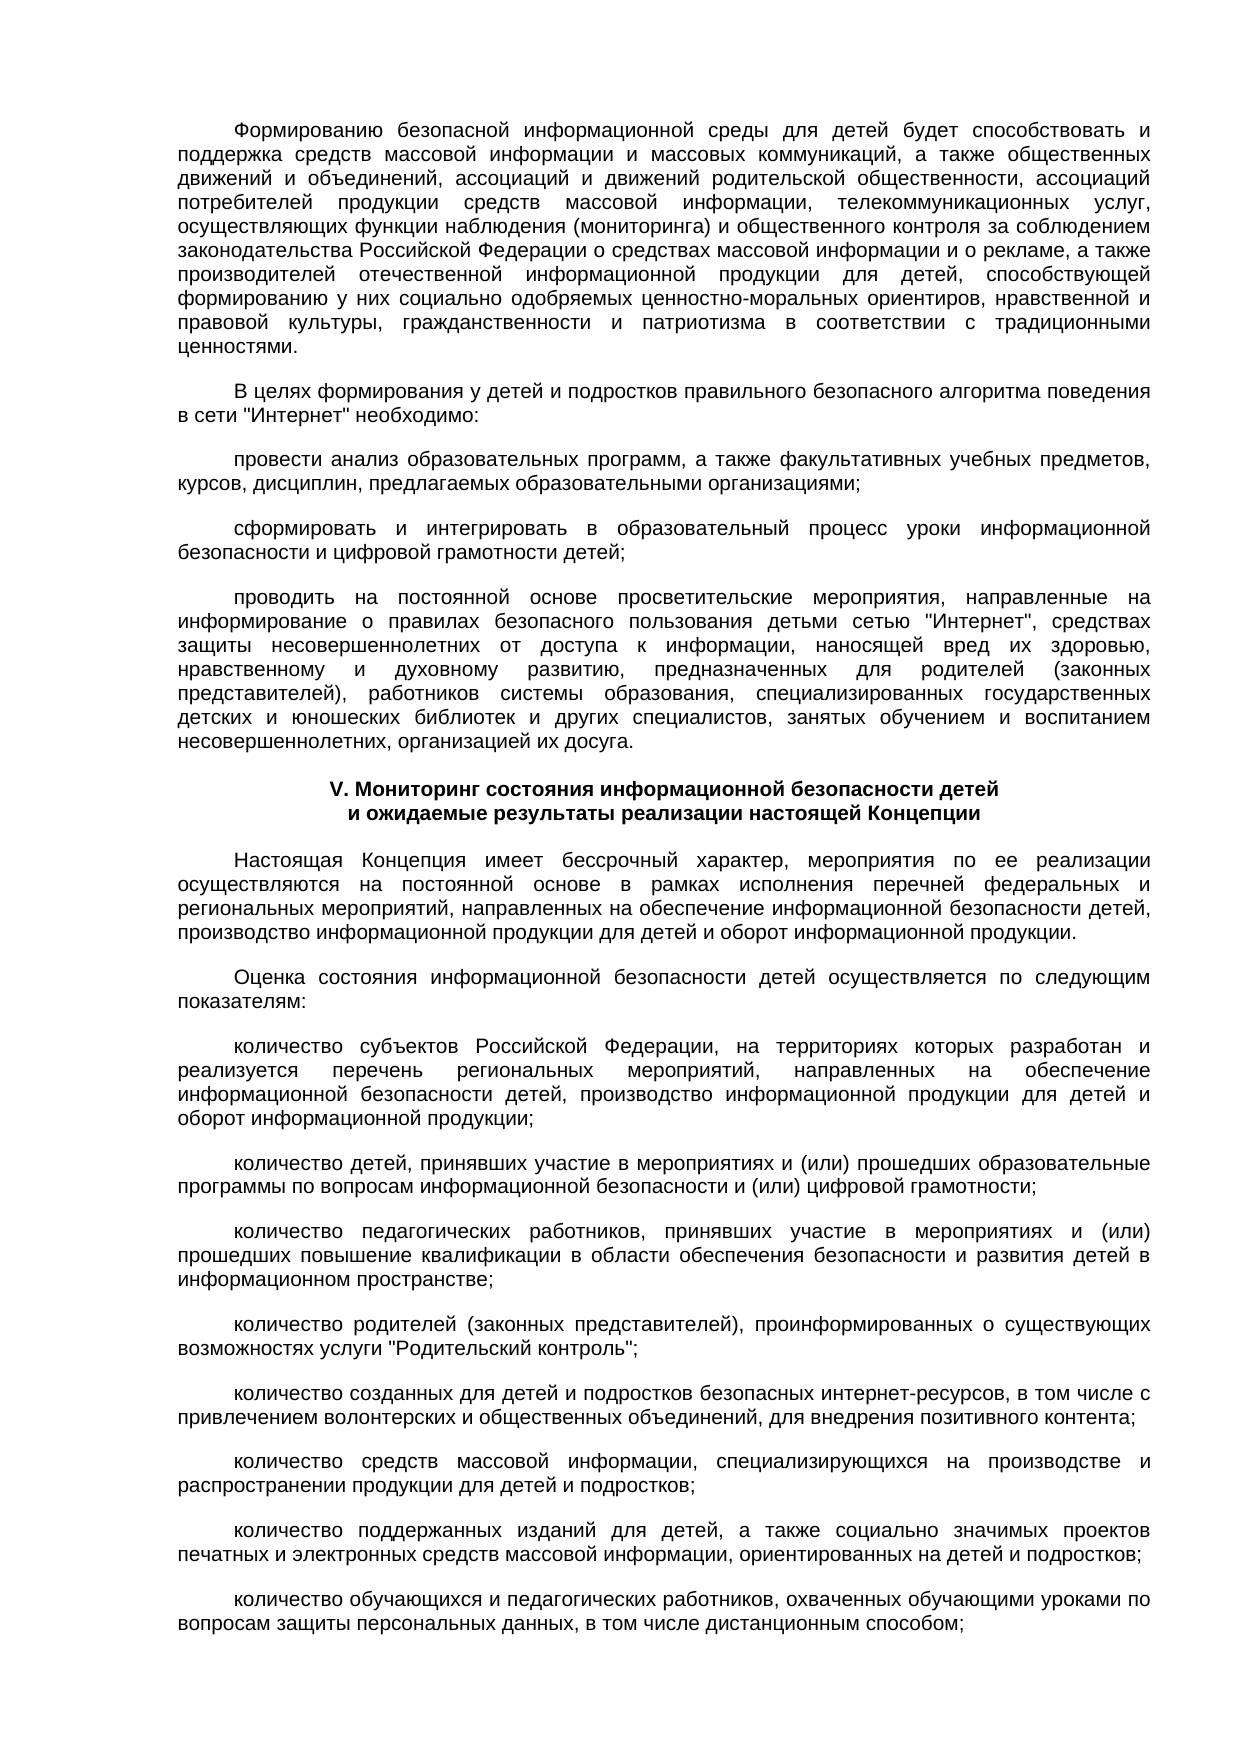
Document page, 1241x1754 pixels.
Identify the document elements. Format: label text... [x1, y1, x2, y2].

text количество созданных для детей и подростков безопасных интернет-ресурсов, в том числе с привлечением волонтерских и общественных объединений, для внедрения позитивного контента; [177, 1381, 1152, 1428]
text сформировать и интегрировать в образовательный процесс уроки информационной безопасности и цифровой грамотности детей; [177, 516, 1152, 564]
title и ожидаемые результаты реализации настоящей Концепции [177, 800, 1152, 824]
text количество обучающихся и педагогических работников, охваченных обучающими уроками по вопросам защиты персональных данных, в том числе дистанционным способом; [177, 1587, 1152, 1635]
text количество поддержанных изданий для детей, а также социально значимых проектов печатных и электронных средств массовой информации, ориентированных на детей и подростков; [177, 1518, 1152, 1566]
text Настоящая Концепция имеет бессрочный характер, мероприятия по ее реализации осуществляются на постоянной основе в рамках исполнения перечней федеральных и региональных мероприятий, направленных на обеспечение информационной безопасности детей, производство информационной продукции для детей и оборот информационной продукции. [177, 848, 1152, 944]
title V. Мониторинг состояния информационной безопасности детей [177, 776, 1152, 800]
text проводить на постоянной основе просветительские мероприятия, направленные на информирование о правилах безопасного пользования детьми сетью "Интернет", средствах защиты несовершеннолетних от доступа к информации, наносящей вред их здоровью, нравственному и духовному развитию, предназначенных для родителей (законных представителей), работников системы образования, специализированных государственных детских и юношеских библиотек и других специалистов, занятых обучением и воспитанием несовершеннолетних, организацией их досуга. [177, 585, 1152, 752]
text количество родителей (законных представителей), проинформированных о существующих возможностях услуги "Родительский контроль"; [177, 1312, 1152, 1360]
text В целях формирования у детей и подростков правильного безопасного алгоритма поведения в сети "Интернет" необходимо: [177, 378, 1152, 426]
text количество детей, принявших участие в мероприятиях и (или) прошедших образовательные программы по вопросам информационной безопасности и (или) цифровой грамотности; [177, 1150, 1152, 1198]
text Оценка состояния информационной безопасности детей осуществляется по следующим показателям: [177, 965, 1152, 1013]
text провести анализ образовательных программ, а также факультативных учебных предметов, курсов, дисциплин, предлагаемых образовательными организациями; [177, 447, 1152, 495]
text количество субъектов Российской Федерации, на территориях которых разработан и реализуется перечень региональных мероприятий, направленных на обеспечение информационной безопасности детей, производство информационной продукции для детей и оборот информационной продукции; [177, 1034, 1152, 1129]
text количество педагогических работников, принявших участие в мероприятиях и (или) прошедших повышение квалификации в области обеспечения безопасности и развития детей в информационном пространстве; [177, 1219, 1152, 1291]
text Формированию безопасной информационной среды для детей будет способствовать и поддержка средств массовой информации и массовых коммуникаций, а также общественных движений и объединений, ассоциаций и движений родительской общественности, ассоциаций потребителей продукции средств массовой информации, телекоммуникационных услуг, осуществляющих функции наблюдения (мониторинга) и общественного контроля за соблюдением законодательства Российской Федерации о средствах массовой информации и о рекламе, а также производителей отечественной информационной продукции для детей, способствующей формированию у них социально одобряемых ценностно-моральных ориентиров, нравственной и правовой культуры, гражданственности и патриотизма в соответствии с традиционными ценностями. [177, 118, 1152, 358]
text количество средств массовой информации, специализирующихся на производстве и распространении продукции для детей и подростков; [177, 1449, 1152, 1497]
